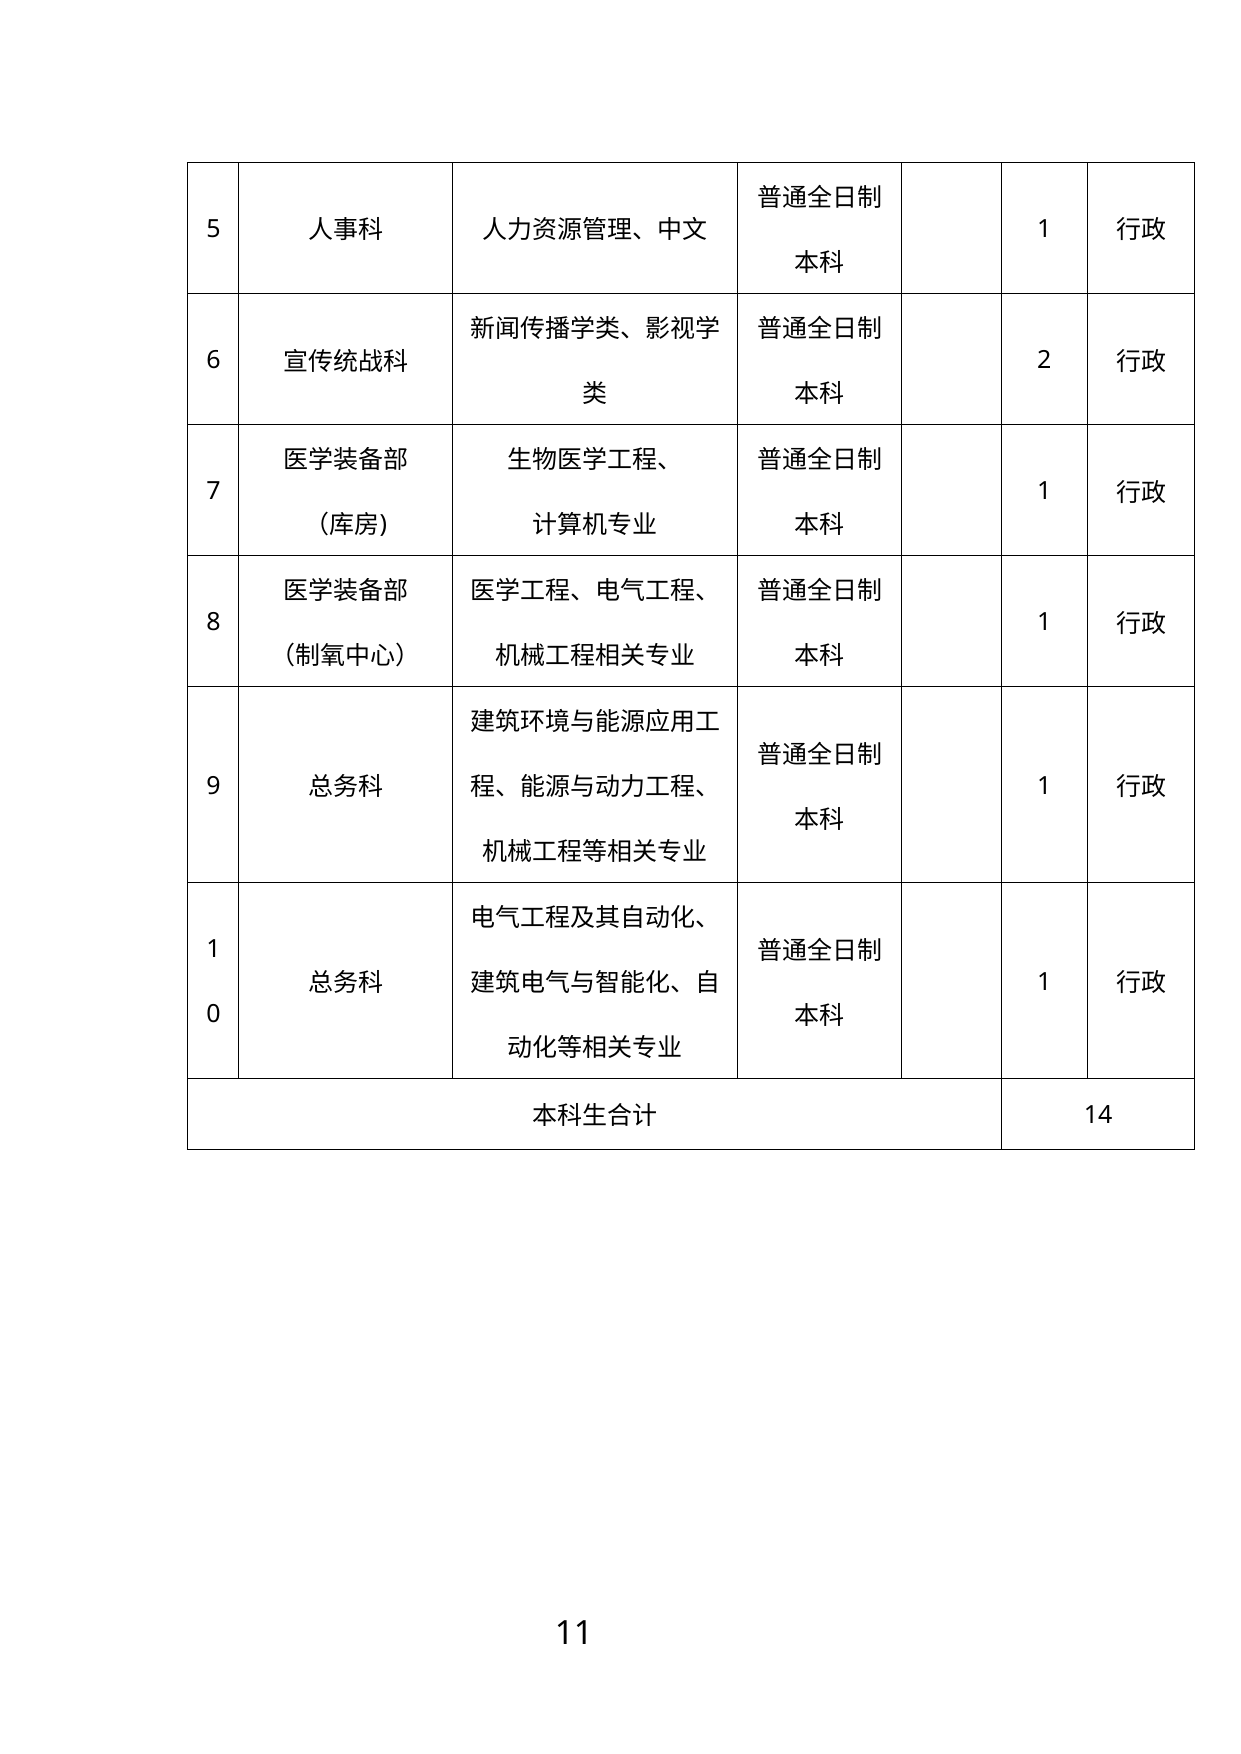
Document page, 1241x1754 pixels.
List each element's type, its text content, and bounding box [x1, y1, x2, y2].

table_cell 1 [1002, 556, 1087, 686]
table_cell 电气工程及其自动化、建筑电气与智能化、自动化等相关专业 [453, 883, 737, 1078]
table_cell 人事科 [239, 163, 452, 293]
table_cell 5 [188, 163, 238, 293]
table_cell 普通全日制本科 [738, 425, 901, 555]
table_cell 医学装备部 （库房) [239, 425, 452, 555]
table_cell 行政 [1088, 425, 1194, 555]
table_cell 医学装备部 （制氧中心） [239, 556, 452, 686]
table_cell 医学工程、电气工程、机械工程相关专业 [453, 556, 737, 686]
table_cell [902, 425, 1001, 555]
table_cell 本科生合计 [188, 1079, 1001, 1148]
table_cell 9 [188, 687, 238, 882]
table_cell 6 [188, 294, 238, 424]
table_cell 行政 [1088, 556, 1194, 686]
table_cell 生物医学工程、 计算机专业 [453, 425, 737, 555]
table_cell 10 [188, 883, 238, 1078]
table_cell [902, 163, 1001, 293]
table_cell 1 [1002, 883, 1087, 1078]
table_cell 普通全日制本科 [738, 687, 901, 882]
table_cell 1 [1002, 687, 1087, 882]
table_cell 14 [1002, 1079, 1194, 1148]
table_cell [902, 294, 1001, 424]
table_cell 行政 [1088, 163, 1194, 293]
table_cell 普通全日制本科 [738, 163, 901, 293]
table_cell 建筑环境与能源应用工程、能源与动力工程、机械工程等相关专业 [453, 687, 737, 882]
table_cell 人力资源管理、中文 [453, 163, 737, 293]
table_cell 行政 [1088, 294, 1194, 424]
table_cell 普通全日制本科 [738, 556, 901, 686]
table_cell [902, 883, 1001, 1078]
table_cell 总务科 [239, 687, 452, 882]
table_cell 行政 [1088, 883, 1194, 1078]
table_cell 1 [1002, 425, 1087, 555]
table_cell 宣传统战科 [239, 294, 452, 424]
table_cell [902, 556, 1001, 686]
table_cell 新闻传播学类、影视学类 [453, 294, 737, 424]
table_cell 7 [188, 425, 238, 555]
table_cell 8 [188, 556, 238, 686]
table_cell 普通全日制本科 [738, 883, 901, 1078]
table_cell 1 [1002, 163, 1087, 293]
table_cell 2 [1002, 294, 1087, 424]
table_cell 行政 [1088, 687, 1194, 882]
table_cell 总务科 [239, 883, 452, 1078]
table_cell [902, 687, 1001, 882]
table_cell 普通全日制本科 [738, 294, 901, 424]
